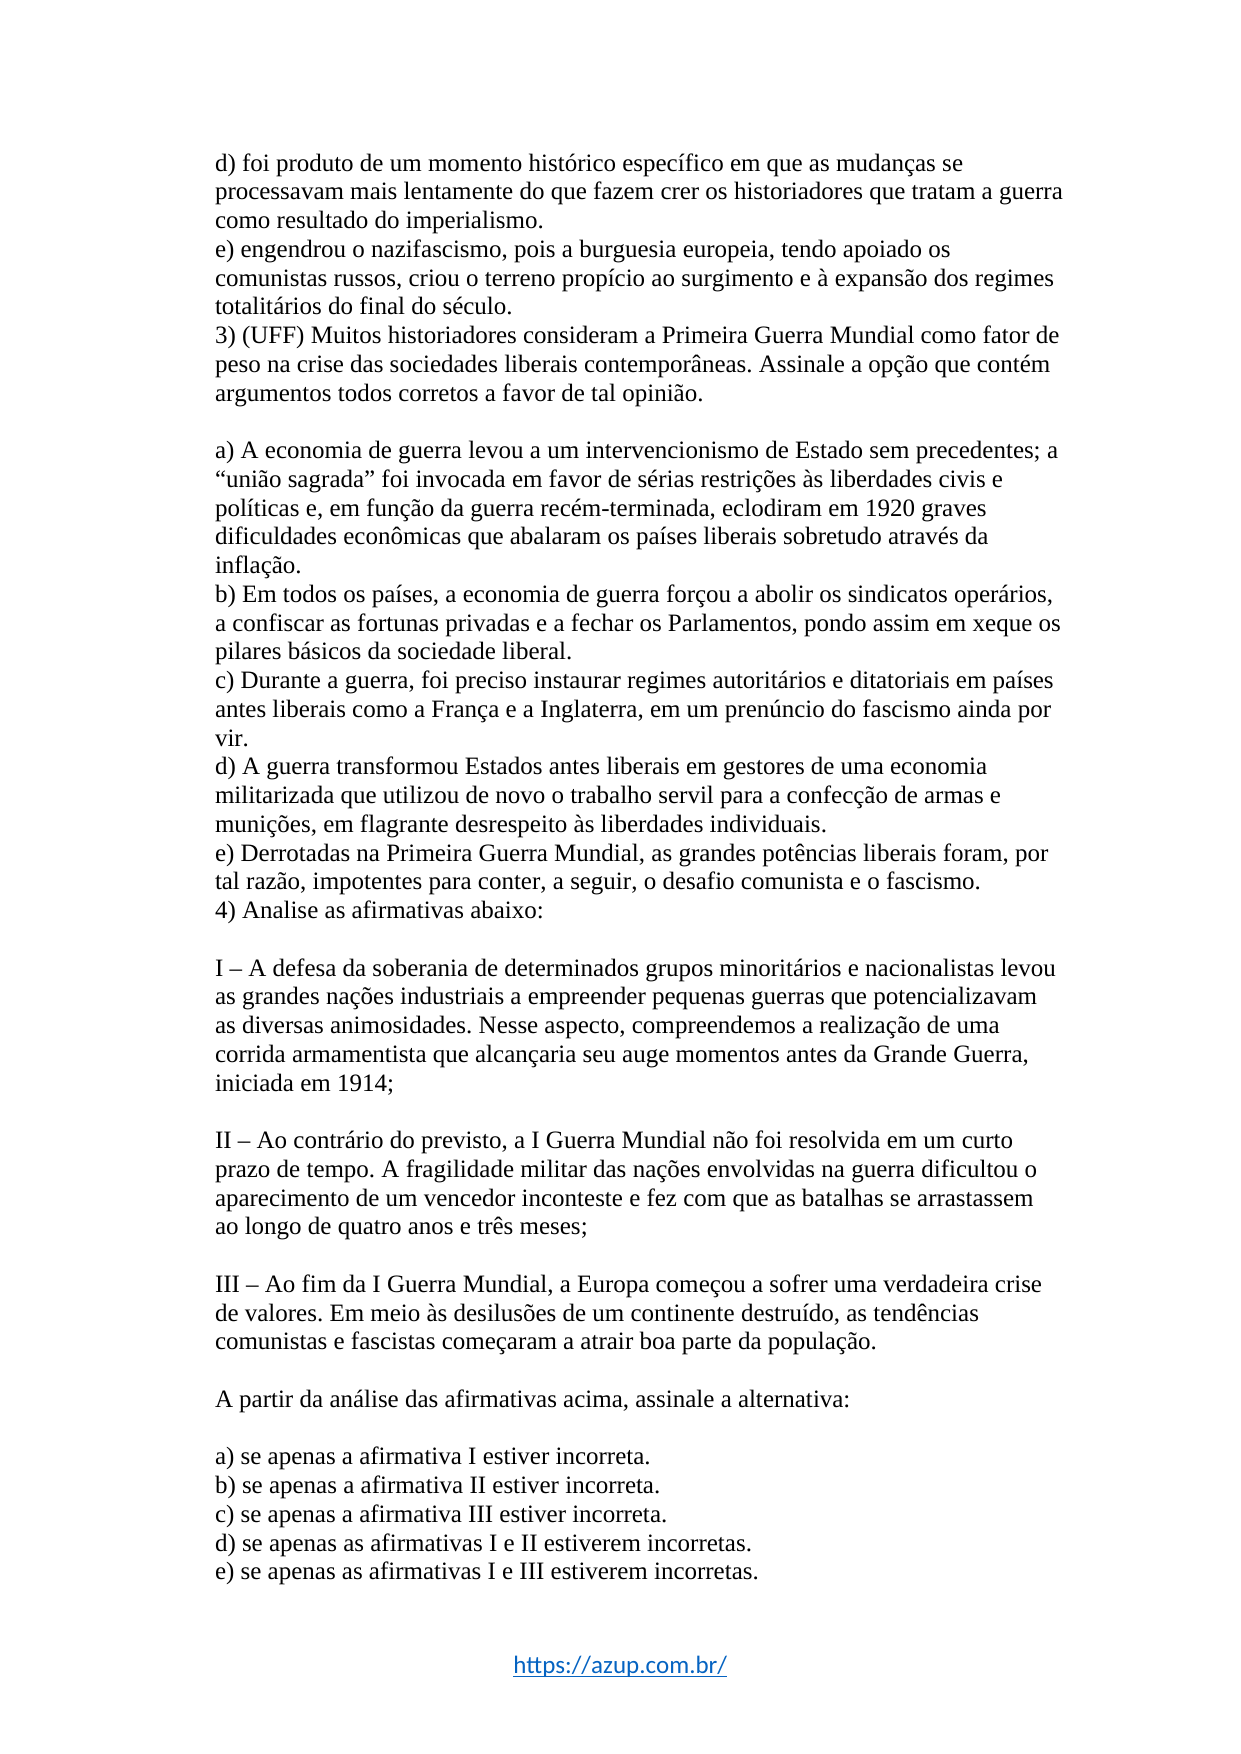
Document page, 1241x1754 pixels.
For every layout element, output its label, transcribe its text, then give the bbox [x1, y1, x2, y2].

text 3) (UFF) Muitos historiadores consideram a Primeira Guerra Mundial como fator de peso na crise das sociedades liberais contemporâneas. Assinale a opção que contém argumentos todos corretos a favor de tal opinião. [215, 320, 1063, 406]
text d) se apenas as afirmativas I e II estiverem incorretas. [215, 1528, 1063, 1556]
text A partir da análise das afirmativas acima, assinale a alternativa: [215, 1384, 1063, 1413]
text e) se apenas as afirmativas I e III estiverem incorretas. [215, 1556, 1063, 1585]
text a) se apenas a afirmativa I estiver incorreta. [215, 1441, 1063, 1470]
text d) A guerra transformou Estados antes liberais em gestores de uma economia militarizada que utilizou de novo o trabalho servil para a confecção de armas e munições, em flagrante desrespeito às liberdades individuais. [215, 751, 1063, 838]
text a) A economia de guerra levou a um intervencionismo de Estado sem precedentes; a “união sagrada” foi invocada em favor de sérias restrições às liberdades civis e políticas e, em função da guerra recém-terminada, eclodiram em 1920 graves dificuldades econômicas que abalaram os países liberais sobretudo através da inflação. [215, 435, 1063, 579]
text c) se apenas a afirmativa III estiver incorreta. [215, 1499, 1063, 1528]
text 4) Analise as afirmativas abaixo: [215, 895, 1063, 924]
text d) foi produto de um momento histórico específico em que as mudanças se processavam mais lentamente do que fazem crer os historiadores que tratam a guerra como resultado do imperialismo. [215, 148, 1063, 234]
text e) Derrotadas na Primeira Guerra Mundial, as grandes potências liberais foram, por tal razão, impotentes para conter, a seguir, o desafio comunista e o fascismo. [215, 838, 1063, 895]
text e) engendrou o nazifascismo, pois a burguesia europeia, tendo apoiado os comunistas russos, criou o terreno propício ao surgimento e à expansão dos regimes totalitários do final do século. [215, 234, 1063, 320]
text b) Em todos os países, a economia de guerra forçou a abolir os sindicatos operários, a confiscar as fortunas privadas e a fechar os Parlamentos, pondo assim em xeque os pilares básicos da sociedade liberal. [215, 579, 1063, 665]
text c) Durante a guerra, foi preciso instaurar regimes autoritários e ditatoriais em países antes liberais como a França e a Inglaterra, em um prenúncio do fascismo ainda por vir. [215, 665, 1063, 751]
text I – A defesa da soberania de determinados grupos minoritários e nacionalistas levou as grandes nações industriais a empreender pequenas guerras que potencializavam as diversas animosidades. Nesse aspecto, compreendemos a realização de uma corrida armamentista que alcançaria seu auge momentos antes da Grande Guerra, iniciada em 1914; [215, 953, 1063, 1096]
text III – Ao fim da I Guerra Mundial, a Europa começou a sofrer uma verdadeira crise de valores. Em meio às desilusões de um continente destruído, as tendências comunistas e fascistas começaram a atrair boa parte da população. [215, 1269, 1063, 1355]
text b) se apenas a afirmativa II estiver incorreta. [215, 1470, 1063, 1499]
text II – Ao contrário do previsto, a I Guerra Mundial não foi resolvida em um curto prazo de tempo. A fragilidade militar das nações envolvidas na guerra dificultou o aparecimento de um vencedor inconteste e fez com que as batalhas se arrastassem ao longo de quatro anos e três meses; [215, 1125, 1063, 1240]
